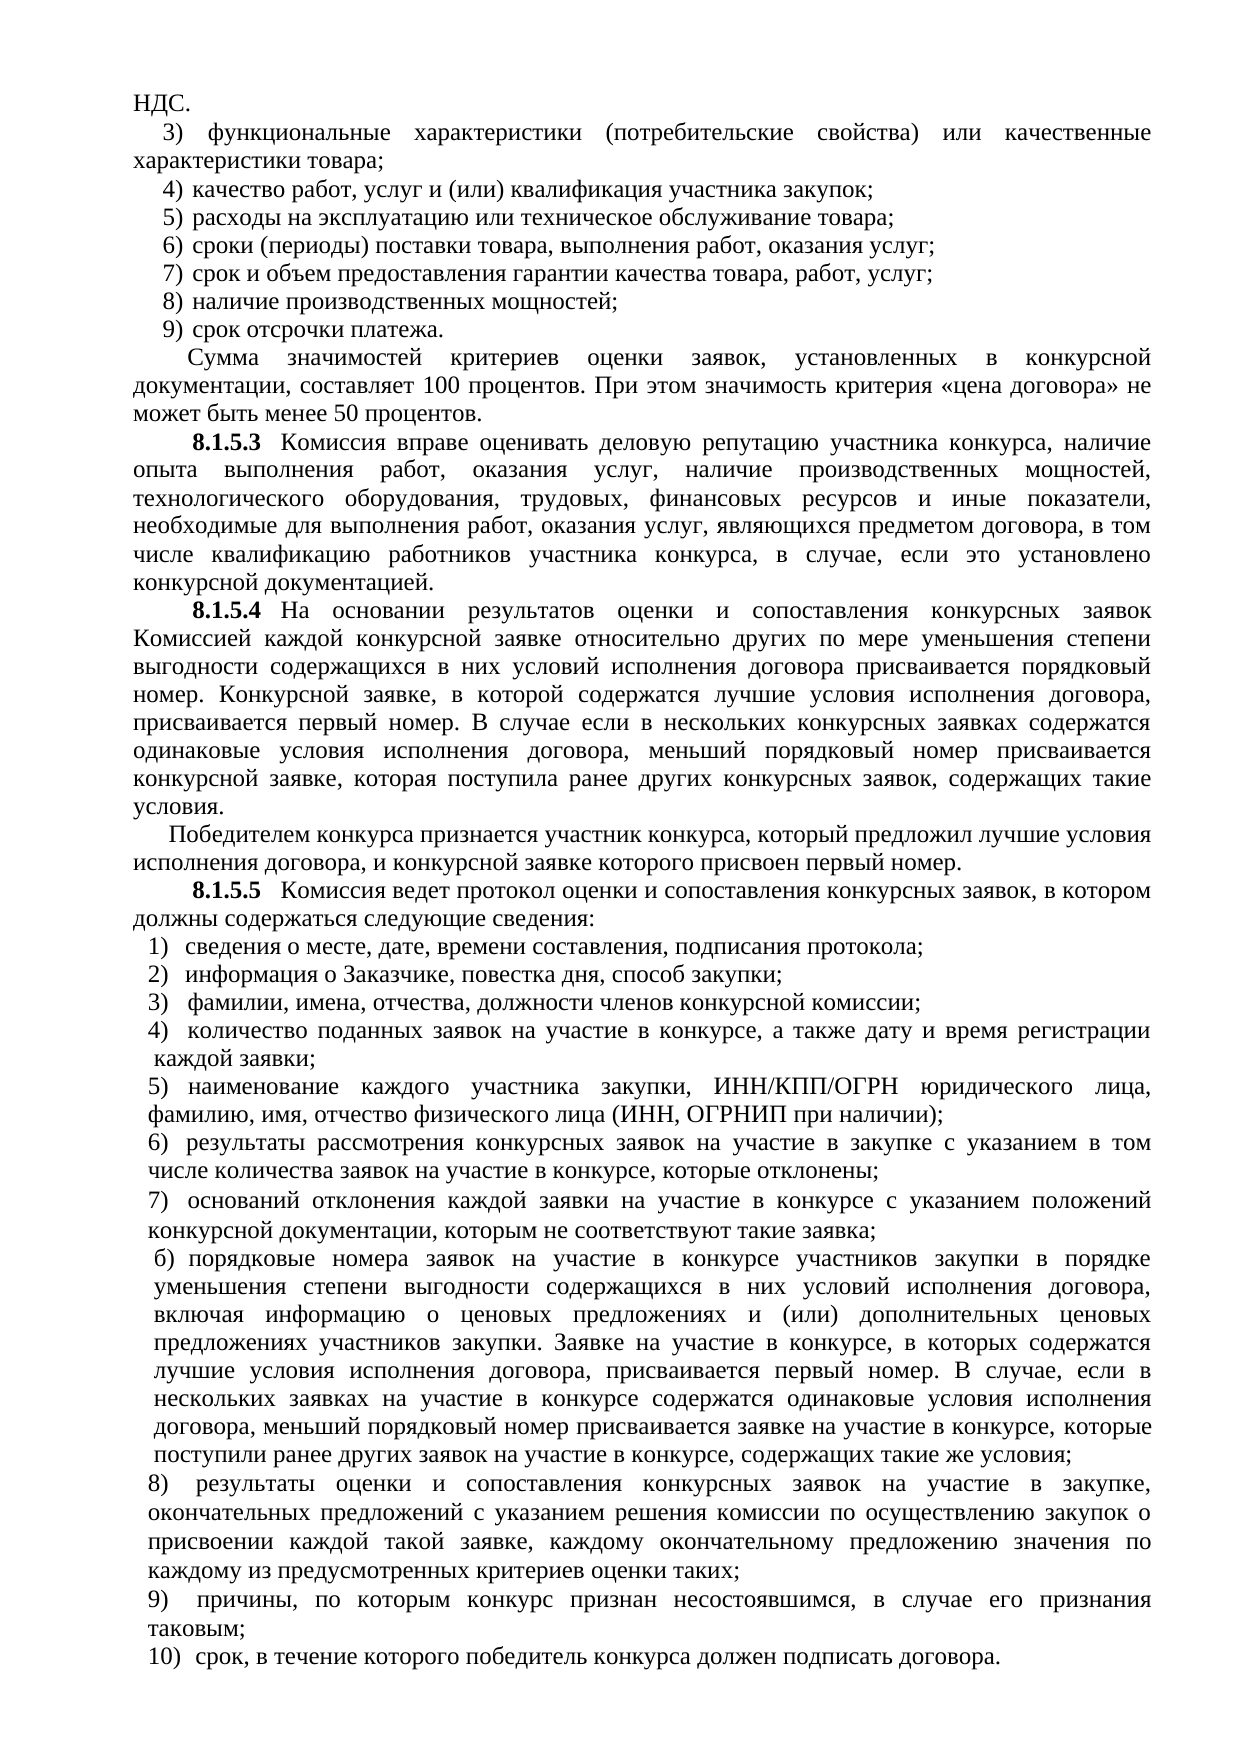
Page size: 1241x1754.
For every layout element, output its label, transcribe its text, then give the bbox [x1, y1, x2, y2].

list результаты оценки и сопоставления конкурсных заявок на участие в закупке, окончательных предложений с указанием решения комиссии по осуществлению закупок о присвоении каждой такой заявке, каждому окончательному предложению значения по каждому из предусмотренных критериев оценки таких; [148, 1468, 1152, 1584]
text б) порядковые номера заявок на участие в конкурсе участников закупки в порядке уменьшения степени выгодности содержащихся в них условий исполнения договора, включая информацию о ценовых предложениях и (или) дополнительных ценовых предложениях участников закупки. Заявке на участие в конкурсе, в которых содержатся лучшие условия исполнения договора, присваивается первый номер. В случае, если в нескольких заявках на участие в конкурсе содержатся одинаковые условия исполнения договора, меньший порядковый номер присваивается заявке на участие в конкурсе, которые поступили ранее других заявок на участие в конкурсе, содержащих такие же условия; [154, 1244, 1152, 1468]
list количество поданных заявок на участие в конкурсе, а также дату и время регистрации каждой заявки; [148, 1016, 1152, 1072]
list информация о Заказчике, повестка дня, способ закупки; [133, 960, 1152, 988]
list сведения о месте, дате, времени составления, подписания протокола; [133, 932, 1152, 960]
list функциональные характеристики (потребительские свойства) или качественные характеристики товара; [133, 117, 1152, 174]
list Комиссия вправе оценивать деловую репутацию участника конкурса, наличие опыта выполнения работ, оказания услуг, наличие производственных мощностей, технологического оборудования, трудовых, финансовых ресурсов и иные показатели, необходимые для выполнения работ, оказания услуг, являющихся предметом договора, в том числе квалификацию работников участника конкурса, в случае, если это установлено конкурсной документацией. [133, 427, 1152, 596]
list срок, в течение которого победитель конкурса должен подписать договора. [148, 1642, 1152, 1670]
list фамилии, имена, отчества, должности членов конкурсной комиссии; [148, 988, 1152, 1016]
list На основании результатов оценки и сопоставления конкурсных заявок Комиссией каждой конкурсной заявке относительно других по мере уменьшения степени выгодности содержащихся в них условий исполнения договора присваивается порядковый номер. Конкурсной заявке, в которой содержатся лучшие условия исполнения договора, присваивается первый номер. В случае если в нескольких конкурсных заявках содержатся одинаковые условия исполнения договора, меньший порядковый номер присваивается конкурсной заявке, которая поступила ранее других конкурсных заявок, содержащих такие условия. [133, 596, 1152, 820]
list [133, 89, 1152, 117]
list причины, по которым конкурс признан несостоявшимся, в случае его признания таковым; [148, 1584, 1152, 1642]
list наименование каждого участника закупки, ИНН/КПП/ОГРН юридического лица, фамилию, имя, отчество физического лица (ИНН, ОГРНИП при наличии); [148, 1072, 1152, 1128]
list оснований отклонения каждой заявки на участие в конкурсе с указанием положений конкурсной документации, которым не соответствуют такие заявка; [148, 1184, 1152, 1244]
list срок и объем предоставления гарантии качества товара, работ, услуг; [133, 259, 1152, 287]
list Комиссия ведет протокол оценки и сопоставления конкурсных заявок, в котором должны содержаться следующие сведения: [133, 876, 1152, 932]
text Сумма значимостей критериев оценки заявок, установленных в конкурсной документации, составляет 100 процентов. При этом значимость критерия «цена договора» не может быть менее 50 процентов. [133, 343, 1152, 427]
list наличие производственных мощностей; [133, 287, 1152, 315]
list сроки (периоды) поставки товара, выполнения работ, оказания услуг; [133, 231, 1152, 259]
list результаты рассмотрения конкурсных заявок на участие в закупке с указанием в том числе количества заявок на участие в конкурсе, которые отклонены; [148, 1128, 1152, 1184]
list качество работ, услуг и (или) квалификация участника закупок; [133, 174, 1152, 203]
text Победителем конкурса признается участник конкурса, который предложил лучшие условия исполнения договора, и конкурсной заявке которого присвоен первый номер. [133, 820, 1152, 876]
list расходы на эксплуатацию или техническое обслуживание товара; [133, 203, 1152, 231]
list срок отсрочки платежа. [133, 315, 1152, 343]
